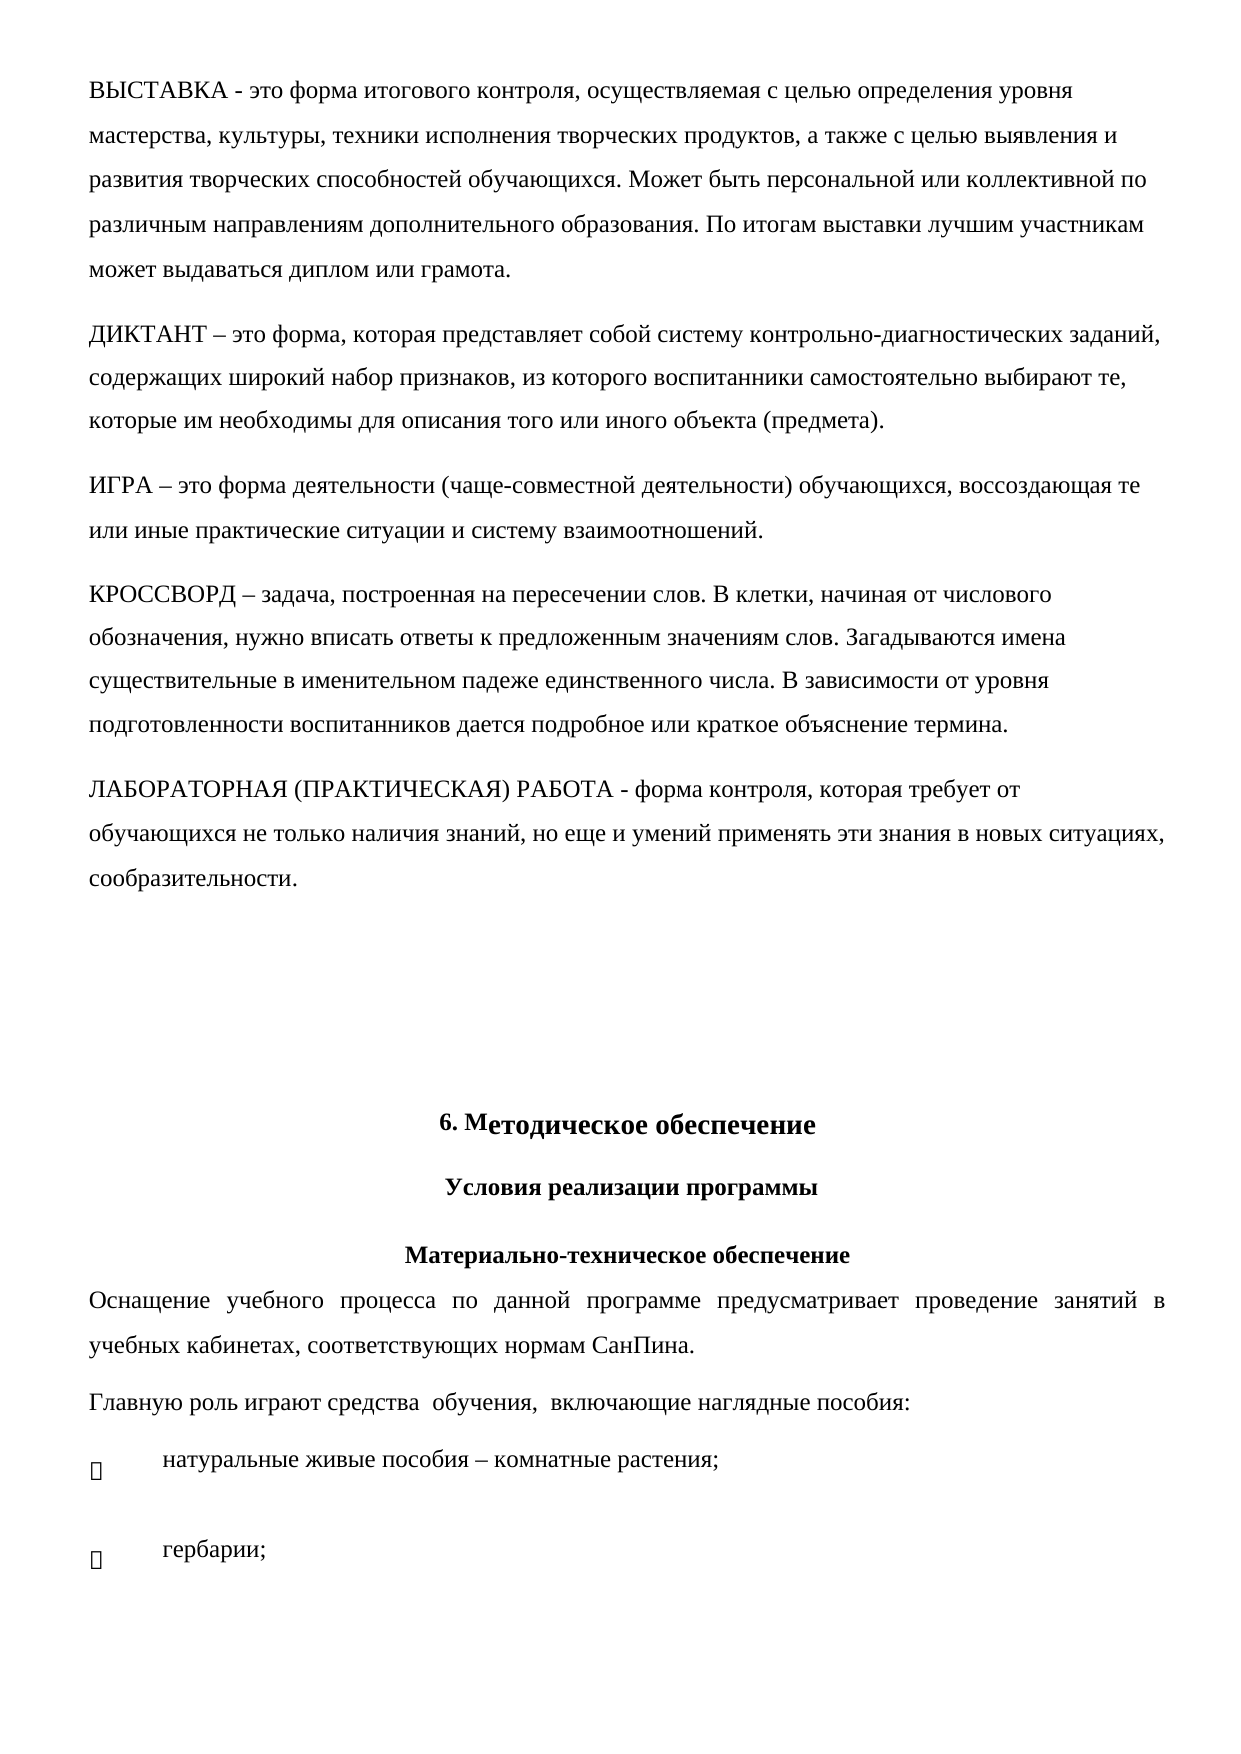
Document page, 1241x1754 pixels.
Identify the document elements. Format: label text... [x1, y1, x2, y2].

text ДИКТАНТ – это форма, которая представляет собой систему контрольно-диагностических заданий, содержащих широкий набор признаков, из которого воспитанники самостоятельно выбирают те, которые им необходимы для описания того или иного объекта (предмета). [88, 319, 1167, 434]
text КРОССВОРД – задача, построенная на пересечении слов. В клетки, начиная от числового обозначения, нужно вписать ответы к предложенным значениям слов. Загадываются имена существительные в именительном падеже единственного числа. В зависимости от уровня подготовленности воспитанников дается подробное или краткое объяснение термина. [88, 579, 1167, 737]
text ЛАБОРАТОРНАЯ (ПРАКТИЧЕСКАЯ) РАБОТА - форма контроля, которая требует от обучающихся не только наличия знаний, но еще и умений применять эти знания в новых ситуациях, сообразительности. [88, 773, 1167, 892]
list гербарии; [88, 1533, 1167, 1584]
text 6. Методическое обеспечение [89, 1106, 1167, 1141]
text Оснащение учебного процесса по данной программе предусматривает проведение занятий в учебных кабинетах, соответствующих нормам СанПина. [88, 1284, 1167, 1359]
text Материально-техническое обеспечение [88, 1239, 1167, 1269]
text Главную роль играют средства обучения, включающие наглядные пособия: [88, 1386, 1167, 1416]
text ИГРА – это форма деятельности (чаще-совместной деятельности) обучающихся, воссоздающая те или иные практические ситуации и систему взаимоотношений. [88, 469, 1167, 543]
text ВЫСТАВКА - это форма итогового контроля, осуществляемая с целью определения уровня мастерства, культуры, техники исполнения творческих продуктов, а также с целью выявления и развития творческих способностей обучающихся. Может быть персональной или коллективной по различным направлениям дополнительного образования. По итогам выставки лучшим участникам может выдаваться диплом или грамота. [88, 74, 1167, 283]
list натуральные живые пособия – комнатные растения; [88, 1443, 1167, 1494]
text Условия реализации программы [88, 1171, 1167, 1201]
